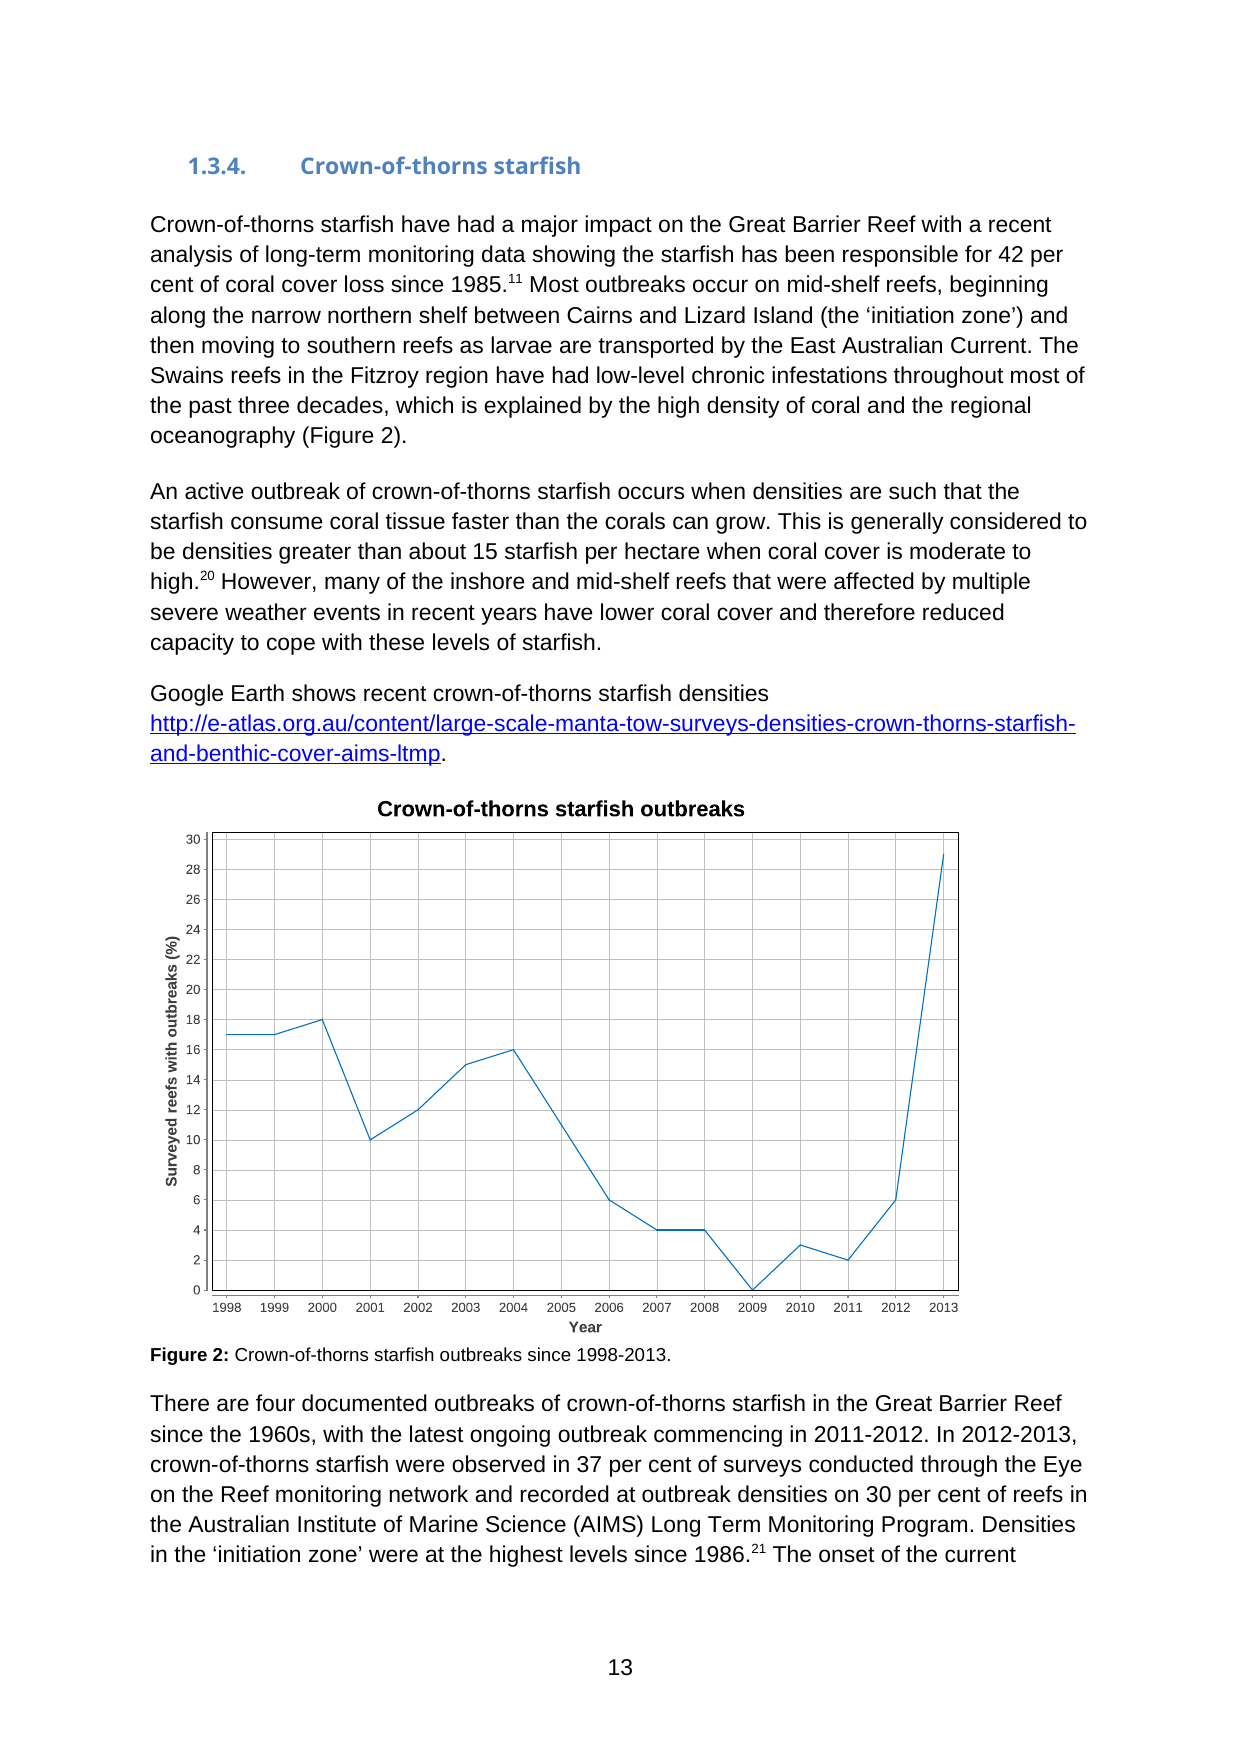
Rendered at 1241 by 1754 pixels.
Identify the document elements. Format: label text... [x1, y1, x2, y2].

text Crown-of-thorns starfish have had a major impact on the Great Barrier Reef with a recent analysis of long-term monitoring data showing the starfish has been responsible for 42 per cent of coral cover loss since 1985.11 Most outbreaks occur on mid-shelf reefs, beginning along the narrow northern shelf between Cairns and Lizard Island (the ‘initiation zone’) and then moving to southern reefs as larvae are transported by the East Australian Current. The Swains reefs in the Fitzroy region have had low-level chronic infestations throughout most of the past three decades, which is explained by the high density of coral and the regional oceanography (Figure 2). [150, 211, 1090, 449]
text An active outbreak of crown-of-thorns starfish occurs when densities are such that the starfish consume coral tissue faster than the corals can grow. This is generally considered to be densities greater than about 15 starfish per hectare when coral cover is moderate to high.20 However, many of the inshore and mid-shelf reefs that were affected by multiple severe weather events in recent years have lower coral cover and therefore reduced capacity to cope with these levels of starfish. [150, 478, 1090, 655]
text Figure 2: Crown-of-thorns starfish outbreaks since 1998-2013. [150, 1344, 1090, 1365]
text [150, 1390, 1090, 1568]
subtitle Crown-of-thorns starfish [187, 150, 1090, 181]
text Google Earth shows recent crown-of-thorns starfish densities http://e-atlas.org.au/content/large-scale-manta-tow-surveys-densities-crown-thorns-starfish-and-benthic-cover-aims-ltmp. [150, 680, 1090, 766]
